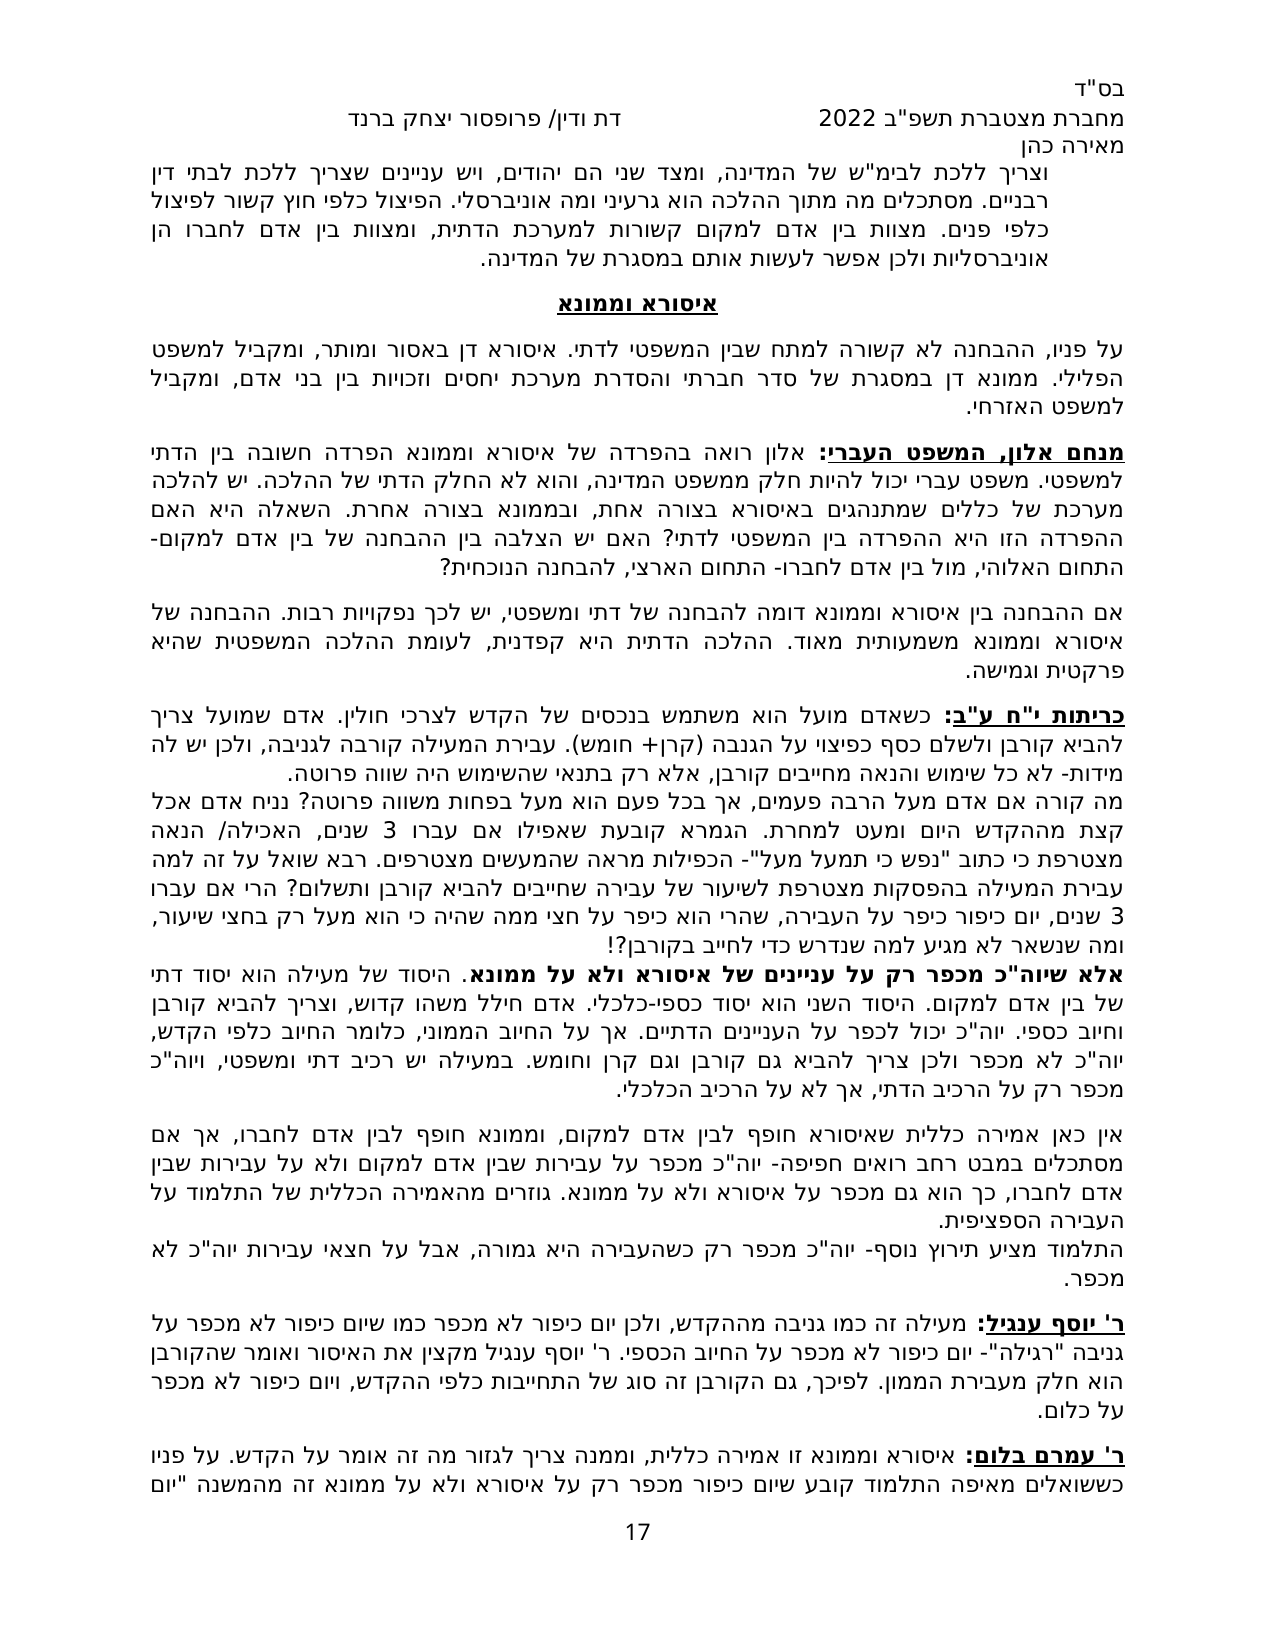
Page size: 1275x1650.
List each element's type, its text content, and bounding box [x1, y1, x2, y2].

text אם ההבחנה בין איסורא וממונא דומה להבחנה של דתי ומשפטי, יש לכך נפקויות רבות. ההבחנה של איסורא וממונא משמעותית מאוד. ההלכה הדתית היא קפדנית, לעומת ההלכה המשפטית שהיא פרקטית וגמישה. [150, 599, 1125, 683]
text על פניו, ההבחנה לא קשורה למתח שבין המשפטי לדתי. איסורא דן באסור ומותר, ומקביל למשפט הפלילי. ממונא דן במסגרת של סדר חברתי והסדרת מערכת יחסים וזכויות בין בני אדם, ומקביל למשפט האזרחי. [150, 336, 1125, 420]
text התלמוד מציע תירוץ נוסף- יוה"כ מכפר רק כשהעבירה היא גמורה, אבל על חצאי עבירות יוה"כ לא מכפר. [150, 1236, 1125, 1292]
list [150, 159, 1087, 272]
text כריתות י"ח ע"ב: כשאדם מועל הוא משתמש בנכסים של הקדש לצרכי חולין. אדם שמועל צריך להביא קורבן ולשלם כסף כפיצוי על הגנבה (קרן+ חומש). עבירת המעילה קורבה לגניבה, ולכן יש לה מידות- לא כל שימוש והנאה מחייבים קורבן, אלא רק בתנאי שהשימוש היה שווה פרוטה. [150, 702, 1125, 786]
text ר' יוסף ענגיל: מעילה זה כמו גניבה מההקדש, ולכן יום כיפור לא מכפר כמו שיום כיפור לא מכפר על גניבה "רגילה"- יום כיפור לא מכפר על החיוב הכספי. ר' יוסף ענגיל מקצין את האיסור ואומר שהקורבן הוא חלק מעבירת הממון. לפיכך, גם הקורבן זה סוג של התחייבות כלפי ההקדש, ויום כיפור לא מכפר על כלום. [150, 1311, 1125, 1423]
text אלא שיוה"כ מכפר רק על עניינים של איסורא ולא על ממונא. היסוד של מעילה הוא יסוד דתי של בין אדם למקום. היסוד השני הוא יסוד כספי-כלכלי. אדם חילל משהו קדוש, וצריך להביא קורבן וחיוב כספי. יוה"כ יכול לכפר על העניינים הדתיים. אך על החיוב הממוני, כלומר החיוב כלפי הקדש, יוה"כ לא מכפר ולכן צריך להביא גם קורבן וגם קרן וחומש. במעילה יש רכיב דתי ומשפטי, ויוה"כ מכפר רק על הרכיב הדתי, אך לא על הרכיב הכלכלי. [150, 961, 1125, 1103]
text אין כאן אמירה כללית שאיסורא חופף לבין אדם למקום, וממונא חופף לבין אדם לחברו, אך אם מסתכלים במבט רחב רואים חפיפה- יוה"כ מכפר על עבירות שבין אדם למקום ולא על עבירות שבין אדם לחברו, כך הוא גם מכפר על איסורא ולא על ממונא. גוזרים מהאמירה הכללית של התלמוד על העבירה הספציפית. [150, 1121, 1125, 1234]
text מנחם אלון, המשפט העברי: אלון רואה בהפרדה של איסורא וממונא הפרדה חשובה בין הדתי למשפטי. משפט עברי יכול להיות חלק ממשפט המדינה, והוא לא החלק הדתי של ההלכה. יש להלכה מערכת של כללים שמתנהגים באיסורא בצורה אחת, ובממונא בצורה אחרת. השאלה היא האם ההפרדה הזו היא ההפרדה בין המשפטי לדתי? האם יש הצלבה בין ההבחנה של בין אדם למקום- התחום האלוהי, מול בין אדם לחברו- התחום הארצי, להבחנה הנוכחית? [150, 439, 1125, 581]
text איסורא וממונא [150, 291, 1125, 317]
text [150, 1442, 1125, 1498]
text מה קורה אם אדם מעל הרבה פעמים, אך בכל פעם הוא מעל בפחות משווה פרוטה? נניח אדם אכל קצת מההקדש היום ומעט למחרת. הגמרא קובעת שאפילו אם עברו 3 שנים, האכילה/ הנאה מצטרפת כי כתוב "נפש כי תמעל מעל"- הכפילות מראה שהמעשים מצטרפים. רבא שואל על זה למה עבירת המעילה בהפסקות מצטרפת לשיעור של עבירה שחייבים להביא קורבן ותשלום? הרי אם עברו 3 שנים, יום כיפור כיפר על העבירה, שהרי הוא כיפר על חצי ממה שהיה כי הוא מעל רק בחצי שיעור, ומה שנשאר לא מגיע למה שנדרש כדי לחייב בקורבן?! [150, 788, 1125, 959]
